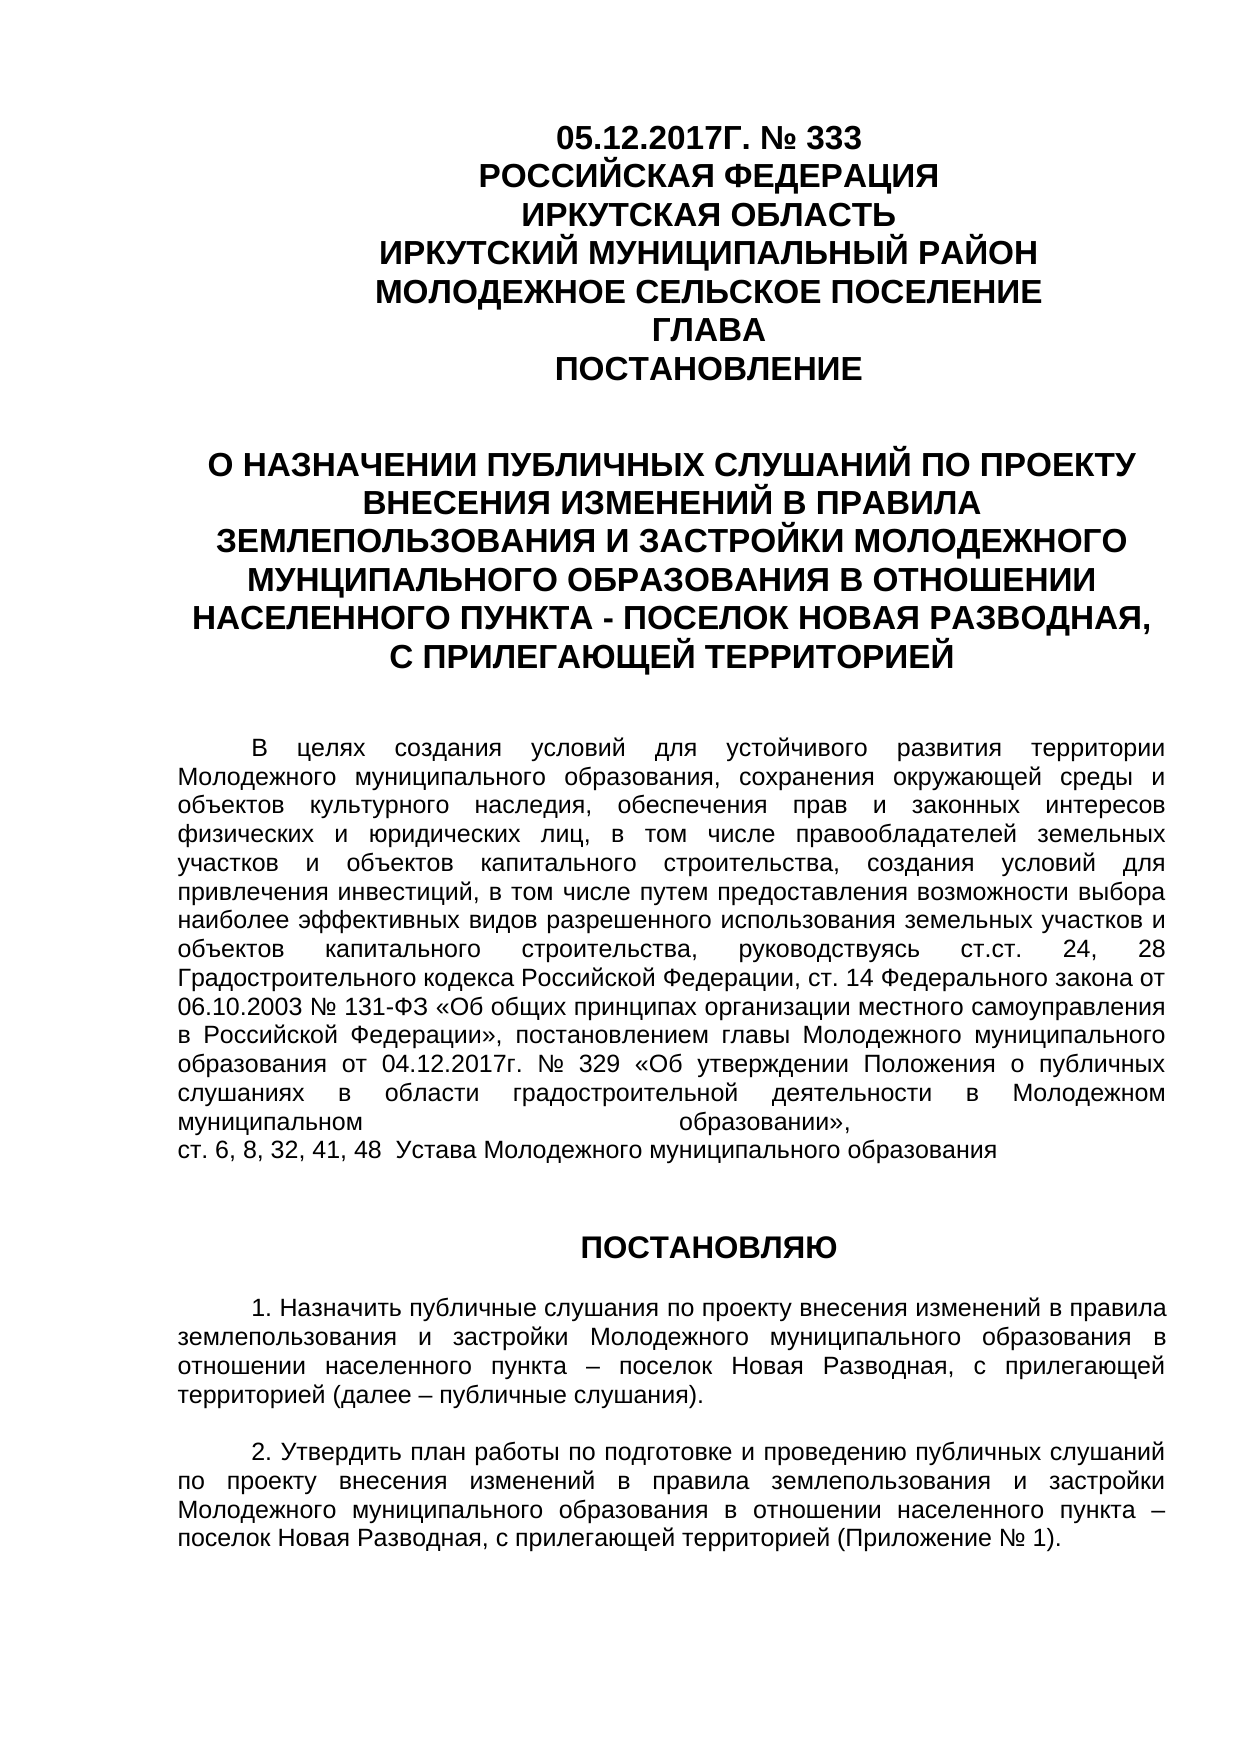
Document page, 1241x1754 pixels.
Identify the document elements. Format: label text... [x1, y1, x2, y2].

subtitle О НАЗНАЧЕНИИ ПУБЛИЧНЫХ СЛУШАНИЙ ПО ПРОЕКТУ ВНЕСЕНИЯ ИЗМЕНЕНИЙ В ПРАВИЛА ЗЕМЛЕПОЛЬЗОВАНИЯ И ЗАСТРОЙКИ МОЛОДЕЖНОГО МУНЦИПАЛЬНОГО ОБРАЗОВАНИЯ В ОТНОШЕНИИ НАСЕЛЕННОГО ПУНКТА - ПОСЕЛОК НОВАЯ РАЗВОДНАЯ, С ПРИЛЕГАЮЩЕЙ ТЕРРИТОРИЕЙ [177, 445, 1167, 675]
text В целях создания условий для устойчивого развития территории Молодежного муниципального образования, сохранения окружающей среды и объектов культурного наследия, обеспечения прав и законных интересов физических и юридических лиц, в том числе правообладателей земельных участков и объектов капитального строительства, создания условий для привлечения инвестиций, в том числе путем предоставления возможности выбора наиболее эффективных видов разрешенного использования земельных участков и объектов капитального строительства, руководствуясь ст.ст. 24, 28 Градостроительного кодекса Российской Федерации, ст. 14 Федерального закона от 06.10.2003 № 131-ФЗ «Об общих принципах организации местного самоуправления в Российской Федерации», постановлением главы Молодежного муниципального образования от 04.12.2017г. № 329 «Об утверждении Положения о публичных слушаниях в области градостроительной деятельности в Молодежном муниципальном образовании», ст. 6, 8, 32, 41, 48 Устава Молодежного муниципального образования [177, 733, 1167, 1164]
text МОЛОДЕЖНОЕ СЕЛЬСКОЕ ПОСЕЛЕНИЕ [177, 272, 1167, 310]
text ИРКУТСКАЯ ОБЛАСТЬ [177, 195, 1167, 233]
text 05.12.2017Г. № 333 [177, 118, 1167, 157]
text 1. Назначить публичные слушания по проекту внесения изменений в правила землепользования и застройки Молодежного муниципального образования в отношении населенного пункта – поселок Новая Разводная, с прилегающей территорией (далее – публичные слушания). [177, 1293, 1167, 1408]
text ПОСТАНОВЛЕНИЕ [177, 349, 1167, 387]
text 2. Утвердить план работы по подготовке и проведению публичных слушаний по проекту внесения изменений в правила землепользования и застройки Молодежного муниципального образования в отношении населенного пункта – поселок Новая Разводная, с прилегающей территорией (Приложение № 1). [177, 1437, 1167, 1552]
text ГЛАВА [177, 310, 1167, 349]
text РОССИЙСКАЯ ФЕДЕРАЦИЯ [177, 157, 1167, 195]
text ПОСТАНОВЛЯЮ [177, 1229, 1167, 1265]
text ИРКУТСКИЙ МУНИЦИПАЛЬНЫЙ РАЙОН [177, 233, 1167, 272]
